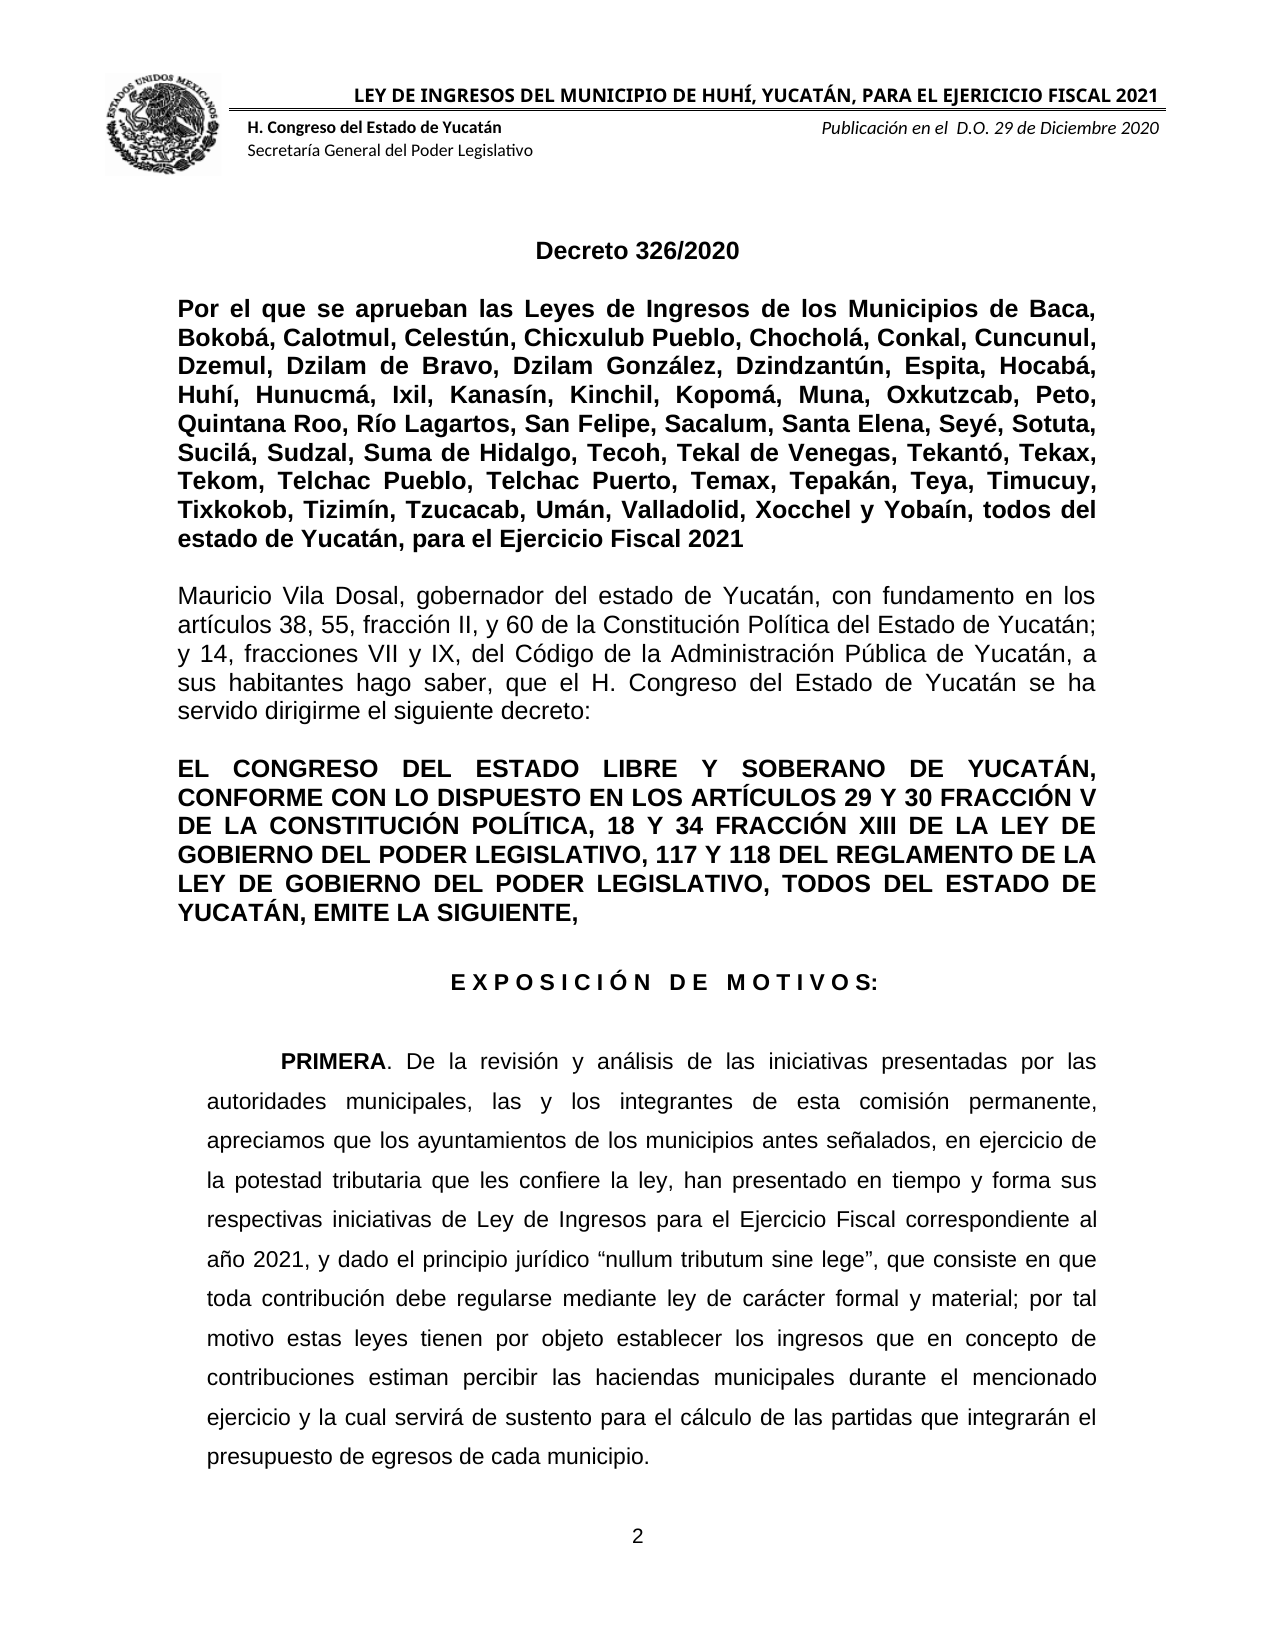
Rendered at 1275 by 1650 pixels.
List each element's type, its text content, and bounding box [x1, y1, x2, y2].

text EL CONGRESO DEL ESTADO LIBRE Y SOBERANO DE YUCATÁN, CONFORME CON LO DISPUESTO EN LOS ARTÍCULOS 29 Y 30 FRACCIÓN V DE LA CONSTITUCIÓN POLÍTICA, 18 Y 34 FRACCIÓN XIII DE LA LEY DE GOBIERNO DEL PODER LEGISLATIVO, 117 Y 118 DEL REGLAMENTO DE LA LEY DE GOBIERNO DEL PODER LEGISLATIVO, TODOS DEL ESTADO DE YUCATÁN, EMITE LA SIGUIENTE, [177, 754, 1098, 926]
text Mauricio Vila Dosal, gobernador del estado de Yucatán, con fundamento en los artículos 38, 55, fracción II, y 60 de la Constitución Política del Estado de Yucatán; y 14, fracciones VII y IX, del Código de la Administración Pública de Yucatán, a sus habitantes hago saber, que el H. Congreso del Estado de Yucatán se ha servido dirigirme el siguiente decreto: [177, 581, 1098, 725]
text Por el que se aprueban las Leyes de Ingresos de los Municipios de Baca, Bokobá, Calotmul, Celestún, Chicxulub Pueblo, Chocholá, Conkal, Cuncunul, Dzemul, Dzilam de Bravo, Dzilam González, Dzindzantún, Espita, Hocabá, Huhí, Hunucmá, Ixil, Kanasín, Kinchil, Kopomá, Muna, Oxkutzcab, Peto, Quintana Roo, Río Lagartos, San Felipe, Sacalum, Santa Elena, Seyé, Sotuta, Sucilá, Sudzal, Suma de Hidalgo, Tecoh, Tekal de Venegas, Tekantó, Tekax, Tekom, Telchac Pueblo, Telchac Puerto, Temax, Tepakán, Teya, Timucuy, Tixkokob, Tizimín, Tzucacab, Umán, Valladolid, Xocchel y Yobaín, todos del estado de Yucatán, para el Ejercicio Fiscal 2021 [177, 294, 1098, 552]
text E X P O S I C I Ó N D E M O T I V O S: [177, 969, 1092, 996]
text Decreto 326/2020 [177, 236, 1098, 265]
text PRIMERA. De la revisión y análisis de las iniciativas presentadas por las autoridades municipales, las y los integrantes de esta comisión permanente, apreciamos que los ayuntamientos de los municipios antes señalados, en ejercicio de la potestad tributaria que les confiere la ley, han presentado en tiempo y forma sus respectivas iniciativas de Ley de Ingresos para el Ejercicio Fiscal correspondiente al año 2021, y dado el principio jurídico “nullum tributum sine lege”, que consiste en que toda contribución debe regularse mediante ley de carácter formal y material; por tal motivo estas leyes tienen por objeto establecer los ingresos que en concepto de contribuciones estiman percibir las haciendas municipales durante el mencionado ejercicio y la cual servirá de sustento para el cálculo de las partidas que integrarán el presupuesto de egresos de cada municipio. [207, 1048, 1098, 1469]
